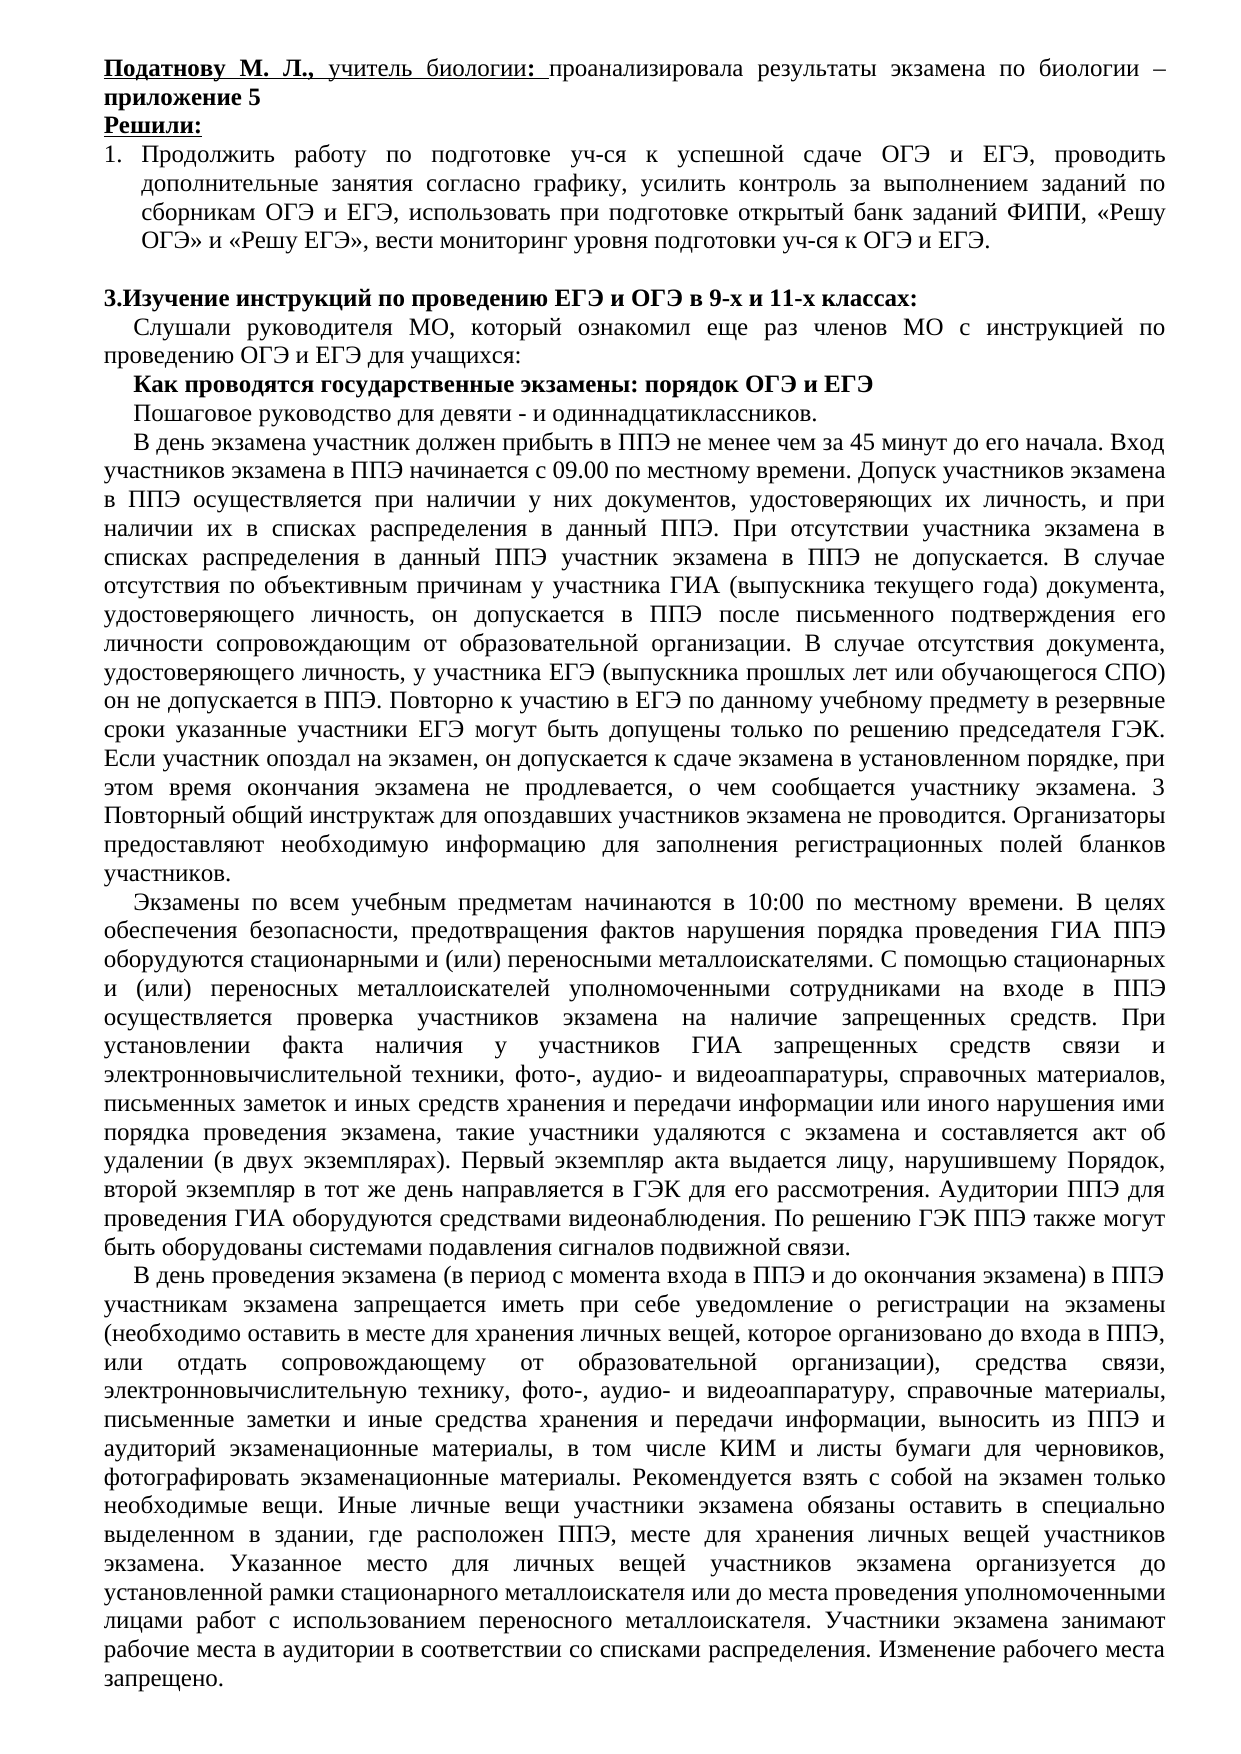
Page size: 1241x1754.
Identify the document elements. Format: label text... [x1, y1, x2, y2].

text Как проводятся государственные экзамены: порядок ОГЭ и ЕГЭ [103, 369, 1167, 398]
text В день экзамена участник должен прибыть в ППЭ не менее чем за 45 минут до его начала. Вход участников экзамена в ППЭ начинается с 09.00 по местному времени. Допуск участников экзамена в ППЭ осуществляется при наличии у них документов, удостоверяющих их личность, и при наличии их в списках распределения в данный ППЭ. При отсутствии участника экзамена в списках распределения в данный ППЭ участник экзамена в ППЭ не допускается. В случае отсутствия по объективным причинам у участника ГИА (выпускника текущего года) документа, удостоверяющего личность, он допускается в ППЭ после письменного подтверждения его личности сопровождающим от образовательной организации. В случае отсутствия документа, удостоверяющего личность, у участника ЕГЭ (выпускника прошлых лет или обучающегося СПО) он не допускается в ППЭ. Повторно к участию в ЕГЭ по данному учебному предмету в резервные сроки указанные участники ЕГЭ могут быть допущены только по решению председателя ГЭК. Если участник опоздал на экзамен, он допускается к сдаче экзамена в установленном порядке, при этом время окончания экзамена не продлевается, о чем сообщается участнику экзамена. 3 Повторный общий инструктаж для опоздавших участников экзамена не проводится. Организаторы предоставляют необходимую информацию для заполнения регистрационных полей бланков участников. [103, 427, 1167, 887]
text В день проведения экзамена (в период с момента входа в ППЭ и до окончания экзамена) в ППЭ участникам экзамена запрещается иметь при себе уведомление о регистрации на экзамены (необходимо оставить в месте для хранения личных вещей, которое организовано до входа в ППЭ, или отдать сопровождающему от образовательной организации), средства связи, электронновычислительную технику, фото-, аудио- и видеоаппаратуру, справочные материалы, письменные заметки и иные средства хранения и передачи информации, выносить из ППЭ и аудиторий экзаменационные материалы, в том числе КИМ и листы бумаги для черновиков, фотографировать экзаменационные материалы. Рекомендуется взять с собой на экзамен только необходимые вещи. Иные личные вещи участники экзамена обязаны оставить в специально выделенном в здании, где расположен ППЭ, месте для хранения личных вещей участников экзамена. Указанное место для личных вещей участников экзамена организуется до установленной рамки стационарного металлоискателя или до места проведения уполномоченными лицами работ с использованием переносного металлоискателя. Участники экзамена занимают рабочие места в аудитории в соответствии со списками распределения. Изменение рабочего места запрещено. [103, 1261, 1167, 1692]
text Пошаговое руководство для девяти - и одиннадцатиклассников. [103, 398, 1167, 427]
text 3.Изучение инструкций по проведению ЕГЭ и ОГЭ в 9-х и 11-х классах: [103, 283, 1167, 312]
text Экзамены по всем учебным предметам начинаются в 10:00 по местному времени. В целях обеспечения безопасности, предотвращения фактов нарушения порядка проведения ГИА ППЭ оборудуются стационарными и (или) переносными металлоискателями. С помощью стационарных и (или) переносных металлоискателей уполномоченными сотрудниками на входе в ППЭ осуществляется проверка участников экзамена на наличие запрещенных средств. При установлении факта наличия у участников ГИА запрещенных средств связи и электронновычислительной техники, фото-, аудио- и видеоаппаратуры, справочных материалов, письменных заметок и иных средств хранения и передачи информации или иного нарушения ими порядка проведения экзамена, такие участники удаляются с экзамена и составляется акт об удалении (в двух экземплярах). Первый экземпляр акта выдается лицу, нарушившему Порядок, второй экземпляр в тот же день направляется в ГЭК для его рассмотрения. Аудитории ППЭ для проведения ГИА оборудуются средствами видеонаблюдения. По решению ГЭК ППЭ также могут быть оборудованы системами подавления сигналов подвижной связи. [103, 887, 1167, 1261]
text Слушали руководителя МО, который ознакомил еще раз членов МО с инструкцией по проведению ОГЭ и ЕГЭ для учащихся: [103, 312, 1167, 369]
list Продолжить работу по подготовке уч-ся к успешной сдаче ОГЭ и ЕГЭ, проводить дополнительные занятия согласно графику, усилить контроль за выполнением заданий по сборникам ОГЭ и ЕГЭ, использовать при подготовке открытый банк заданий ФИПИ, «Решу ОГЭ» и «Решу ЕГЭ», вести мониторинг уровня подготовки уч-ся к ОГЭ и ЕГЭ. [103, 139, 1167, 254]
text Решили: [103, 111, 1167, 139]
text Податнову М. Л., учитель биологии: проанализировала результаты экзамена по биологии – приложение 5 [103, 53, 1167, 111]
